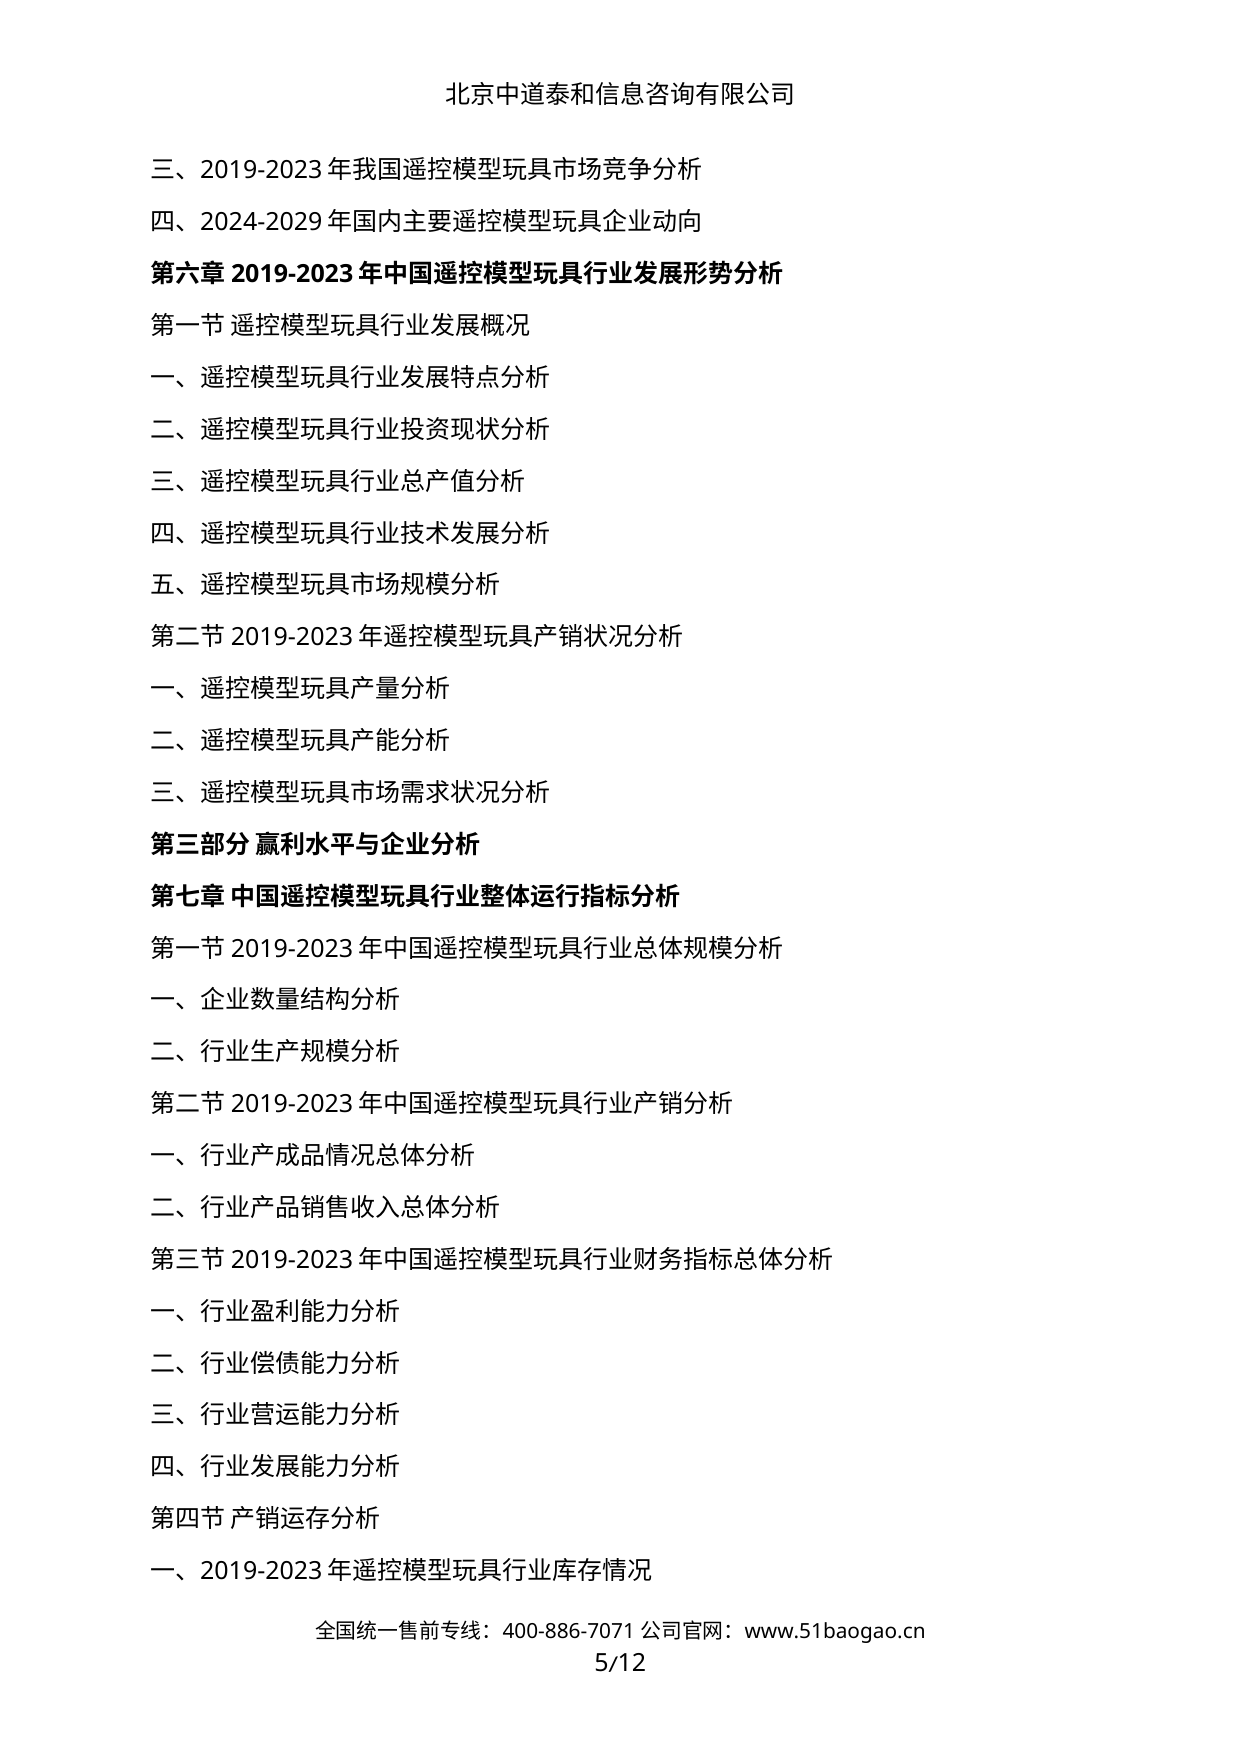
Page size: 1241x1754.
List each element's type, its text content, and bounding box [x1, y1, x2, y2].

text 三、遥控模型玩具市场需求状况分析 [150, 772, 1090, 809]
text 第三节 2019-2023年中国遥控模型玩具行业财务指标总体分析 [150, 1239, 1090, 1276]
text 三、遥控模型玩具行业总产值分析 [150, 461, 1090, 497]
text 一、行业产成品情况总体分析 [150, 1136, 1090, 1172]
text 二、行业生产规模分析 [150, 1032, 1090, 1068]
text 四、行业发展能力分析 [150, 1447, 1090, 1483]
text 一、行业盈利能力分析 [150, 1291, 1090, 1327]
text 第三部分 赢利水平与企业分析 [150, 824, 1090, 861]
text 第六章 2019-2023年中国遥控模型玩具行业发展形势分析 [150, 254, 1090, 290]
text 第七章 中国遥控模型玩具行业整体运行指标分析 [150, 876, 1090, 912]
text 第一节 遥控模型玩具行业发展概况 [150, 306, 1090, 342]
text 第一节 2019-2023年中国遥控模型玩具行业总体规模分析 [150, 928, 1090, 964]
text 第二节 2019-2023年遥控模型玩具产销状况分析 [150, 617, 1090, 653]
text 第四节 产销运存分析 [150, 1499, 1090, 1535]
text 一、遥控模型玩具行业发展特点分析 [150, 357, 1090, 394]
text 第二节 2019-2023年中国遥控模型玩具行业产销分析 [150, 1084, 1090, 1120]
text 一、2019-2023年遥控模型玩具行业库存情况 [150, 1551, 1090, 1587]
text 四、2024-2029年国内主要遥控模型玩具企业动向 [150, 202, 1090, 238]
text 三、行业营运能力分析 [150, 1395, 1090, 1431]
text 二、行业偿债能力分析 [150, 1343, 1090, 1379]
text 二、遥控模型玩具行业投资现状分析 [150, 409, 1090, 446]
text 一、企业数量结构分析 [150, 980, 1090, 1016]
text 一、遥控模型玩具产量分析 [150, 669, 1090, 705]
text 二、遥控模型玩具产能分析 [150, 721, 1090, 757]
text 五、遥控模型玩具市场规模分析 [150, 565, 1090, 601]
text 三、2019-2023年我国遥控模型玩具市场竞争分析 [150, 150, 1090, 186]
text 四、遥控模型玩具行业技术发展分析 [150, 513, 1090, 549]
text 二、行业产品销售收入总体分析 [150, 1187, 1090, 1224]
